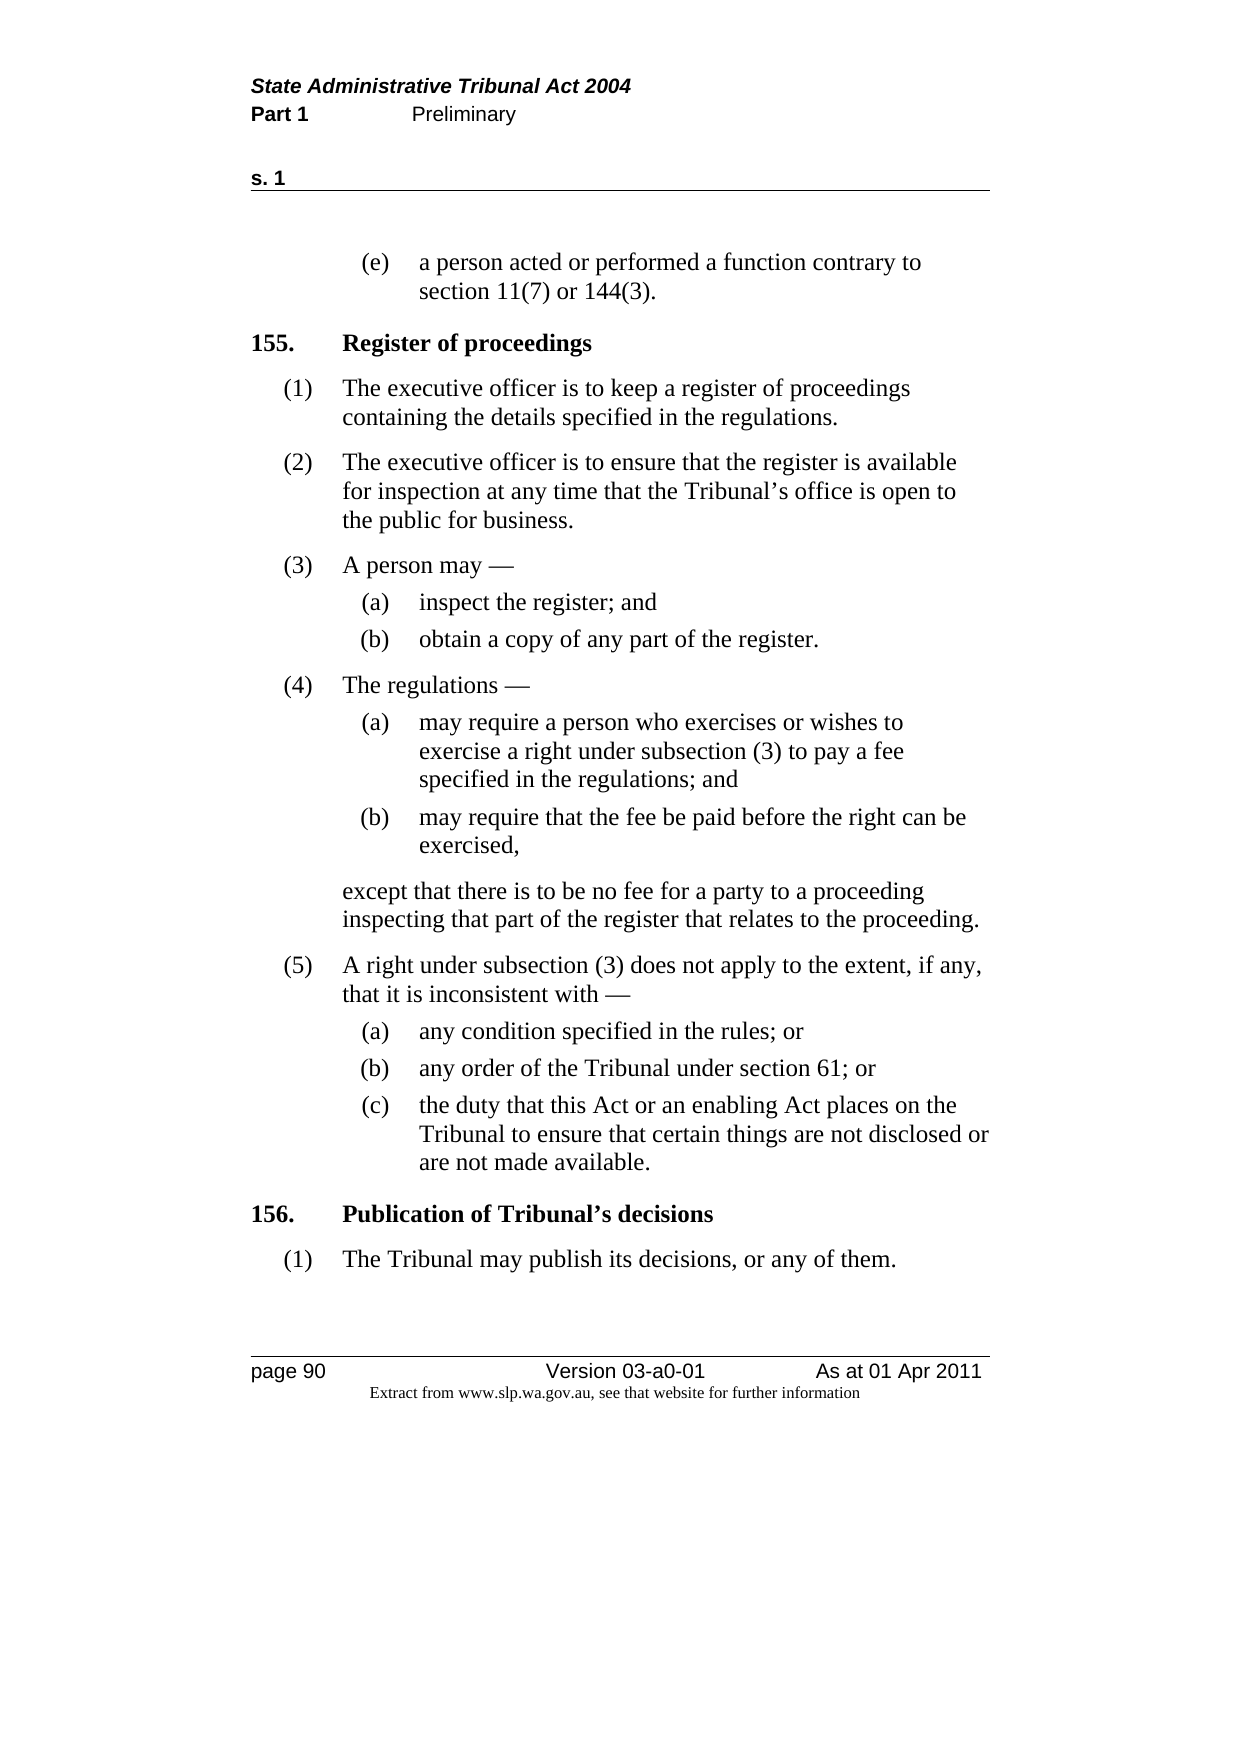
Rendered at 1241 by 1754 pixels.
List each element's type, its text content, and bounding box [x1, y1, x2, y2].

text (e) a person acted or performed a function contrary to section 11(7) or 144(3). [251, 247, 990, 305]
text (a) may require a person who exercises or wishes to exercise a right under subsection (3) to pay a fee specified in the regulations; and [251, 707, 990, 793]
text (2) The executive officer is to ensure that the register is available for inspection at any time that the Tribunal’s office is open to the public for business. [251, 447, 990, 534]
text (b) may require that the fee be paid before the right can be exercised, [251, 802, 990, 859]
text (4) The regulations — [251, 670, 990, 699]
text (5) A right under subsection (3) does not apply to the extent, if any, that it is inconsistent with — [251, 950, 990, 1007]
subtitle 156. Publication of Tribunal’s decisions [251, 1199, 990, 1228]
text (3) A person may — [251, 550, 990, 579]
subtitle 155. Register of proceedings [251, 328, 990, 357]
text (a) any condition specified in the rules; or [251, 1016, 990, 1044]
text (b) any order of the Tribunal under section 61; or [251, 1053, 990, 1082]
text except that there is to be no fee for a party to a proceeding inspecting that part of the register that relates to the proceeding. [251, 876, 990, 933]
text (1) The executive officer is to keep a register of proceedings containing the details specified in the regulations. [251, 373, 990, 431]
text (a) inspect the register; and [251, 587, 990, 616]
text (c) the duty that this Act or an enabling Act places on the Tribunal to ensure that certain things are not disclosed or are not made available. [251, 1090, 990, 1176]
text (1) The Tribunal may publish its decisions, or any of them. [251, 1244, 990, 1273]
text (b) obtain a copy of any part of the register. [251, 624, 990, 653]
